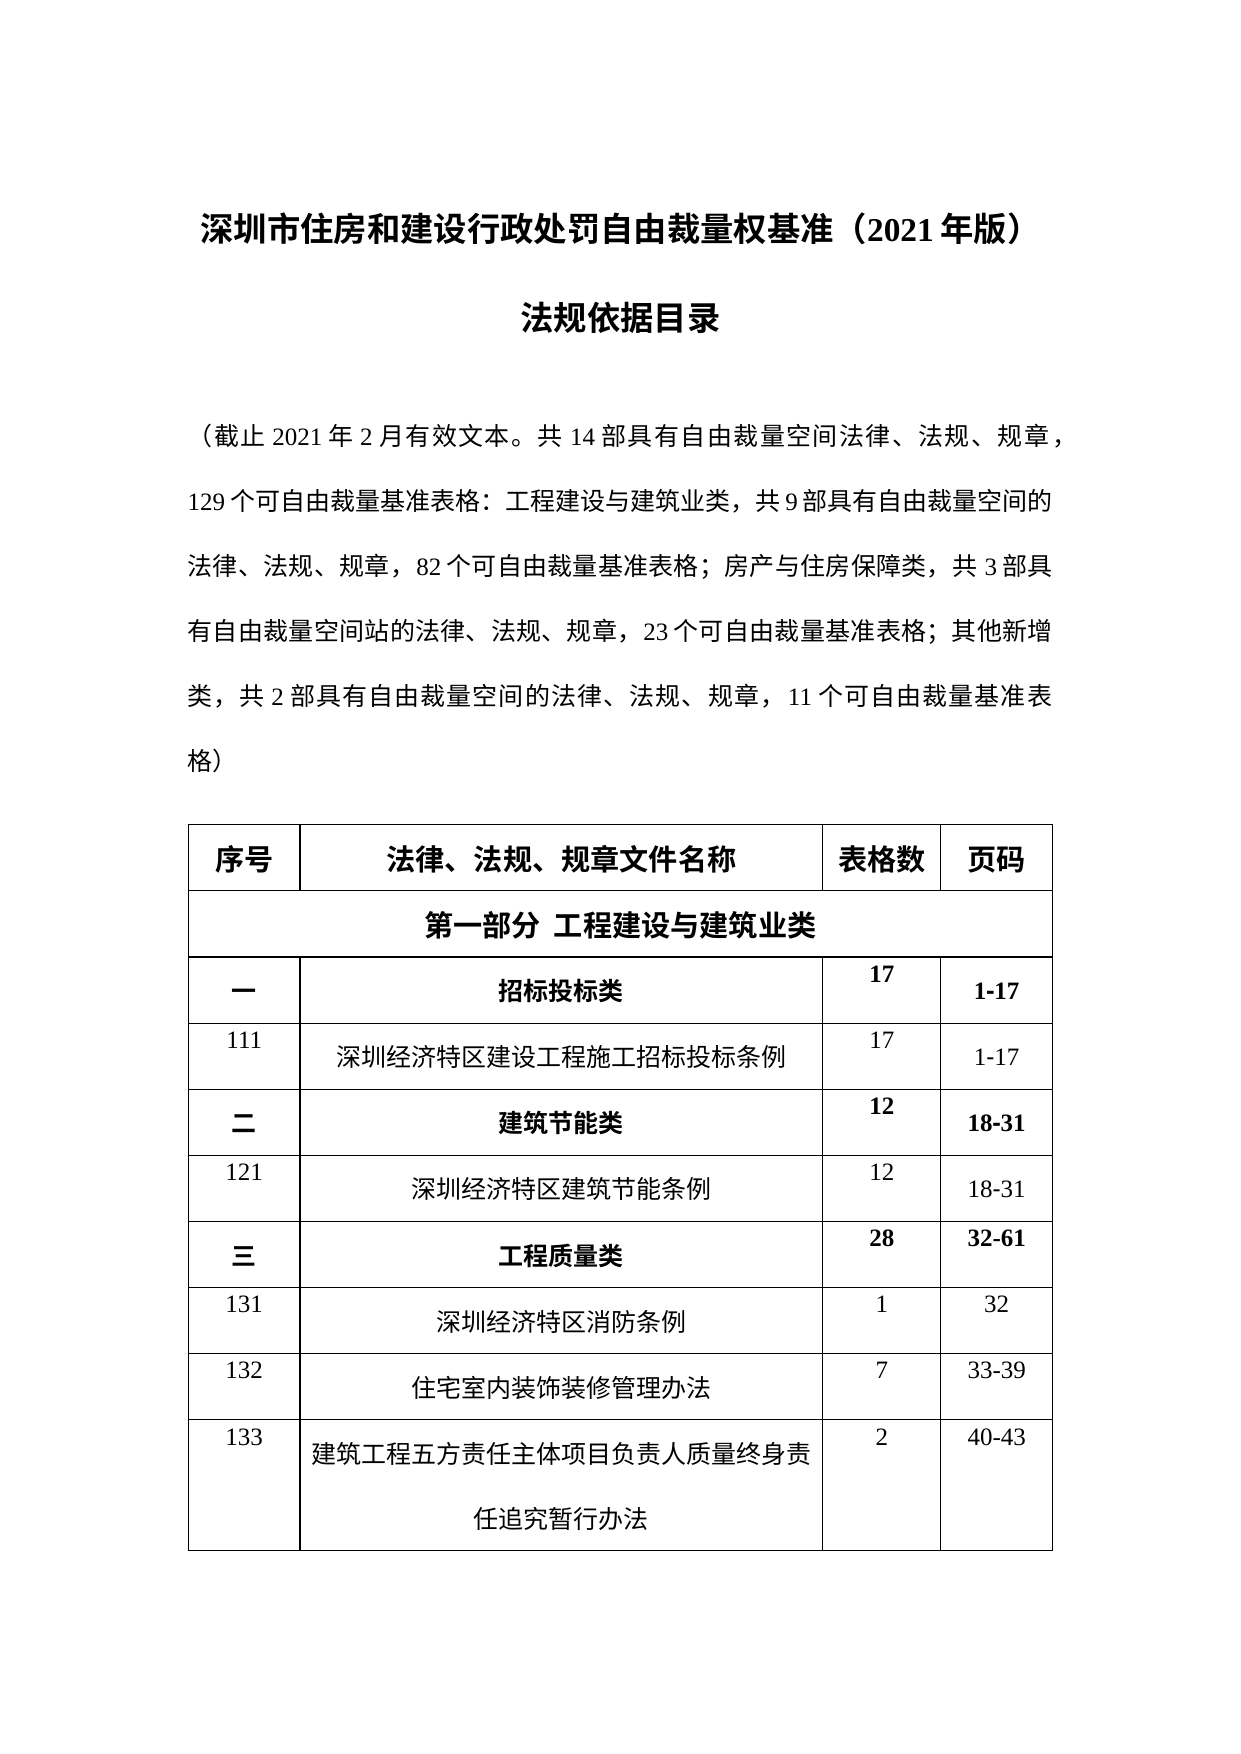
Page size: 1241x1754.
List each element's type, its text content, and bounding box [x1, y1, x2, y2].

table_cell 建筑节能类 [301, 1090, 822, 1154]
table_header 序号 [189, 825, 299, 890]
table_cell 28 [823, 1222, 940, 1287]
table_cell 2 [823, 1420, 940, 1550]
table_cell 住宅室内装饰装修管理办法 [301, 1354, 822, 1419]
table_cell 1-17 [941, 958, 1052, 1022]
table_cell 17 [823, 1024, 940, 1088]
text 深圳市住房和建设行政处罚自由裁量权基准（2021年版） [187, 194, 1053, 259]
table_cell 18-31 [941, 1156, 1052, 1221]
table_cell 40-43 [941, 1420, 1052, 1550]
table_cell 132 [189, 1354, 299, 1419]
table_cell 工程质量类 [301, 1222, 822, 1287]
table_cell 111 [189, 1024, 299, 1088]
table_cell 深圳经济特区建筑节能条例 [301, 1156, 822, 1221]
table_header 表格数 [823, 825, 940, 890]
text （截止2021年2月有效文本。共14部具有自由裁量空间法律、法规、规章，129个可自由裁量基准表格：工程建设与建筑业类，共9部具有自由裁量空间的法律、法规、规章，82个可自由裁量基准表格；房产与住房保障类，共3部具有自由裁量空间站的法律、法规、规章，23个可自由裁量基准表格；其他新增类，共2部具有自由裁量空间的法律、法规、规章，11个可自由裁量基准表格） [187, 402, 1053, 792]
table_cell 三 [189, 1222, 299, 1287]
table_cell 招标投标类 [301, 958, 822, 1022]
table_cell 121 [189, 1156, 299, 1221]
table_cell 建筑工程五方责任主体项目负责人质量终身责任追究暂行办法 [301, 1420, 822, 1550]
table_cell 7 [823, 1354, 940, 1419]
table_cell 12 [823, 1090, 940, 1154]
table_cell 1-17 [941, 1024, 1052, 1088]
table_cell 18-31 [941, 1090, 1052, 1154]
table_cell 17 [823, 958, 940, 1022]
table_cell 133 [189, 1420, 299, 1550]
table_cell 1 [823, 1288, 940, 1353]
table_cell 一 [189, 958, 299, 1022]
table_cell 32-61 [941, 1222, 1052, 1287]
table_cell 二 [189, 1090, 299, 1154]
table_cell 33-39 [941, 1354, 1052, 1419]
table_cell 131 [189, 1288, 299, 1353]
table_cell 深圳经济特区建设工程施工招标投标条例 [301, 1024, 822, 1088]
table_cell 12 [823, 1156, 940, 1221]
table_cell 第一部分 工程建设与建筑业类 [189, 891, 1052, 956]
table_header 页码 [941, 825, 1052, 890]
text 法规依据目录 [187, 283, 1053, 348]
table_cell 深圳经济特区消防条例 [301, 1288, 822, 1353]
table_header 法律、法规、规章文件名称 [301, 825, 822, 890]
table_cell 32 [941, 1288, 1052, 1353]
